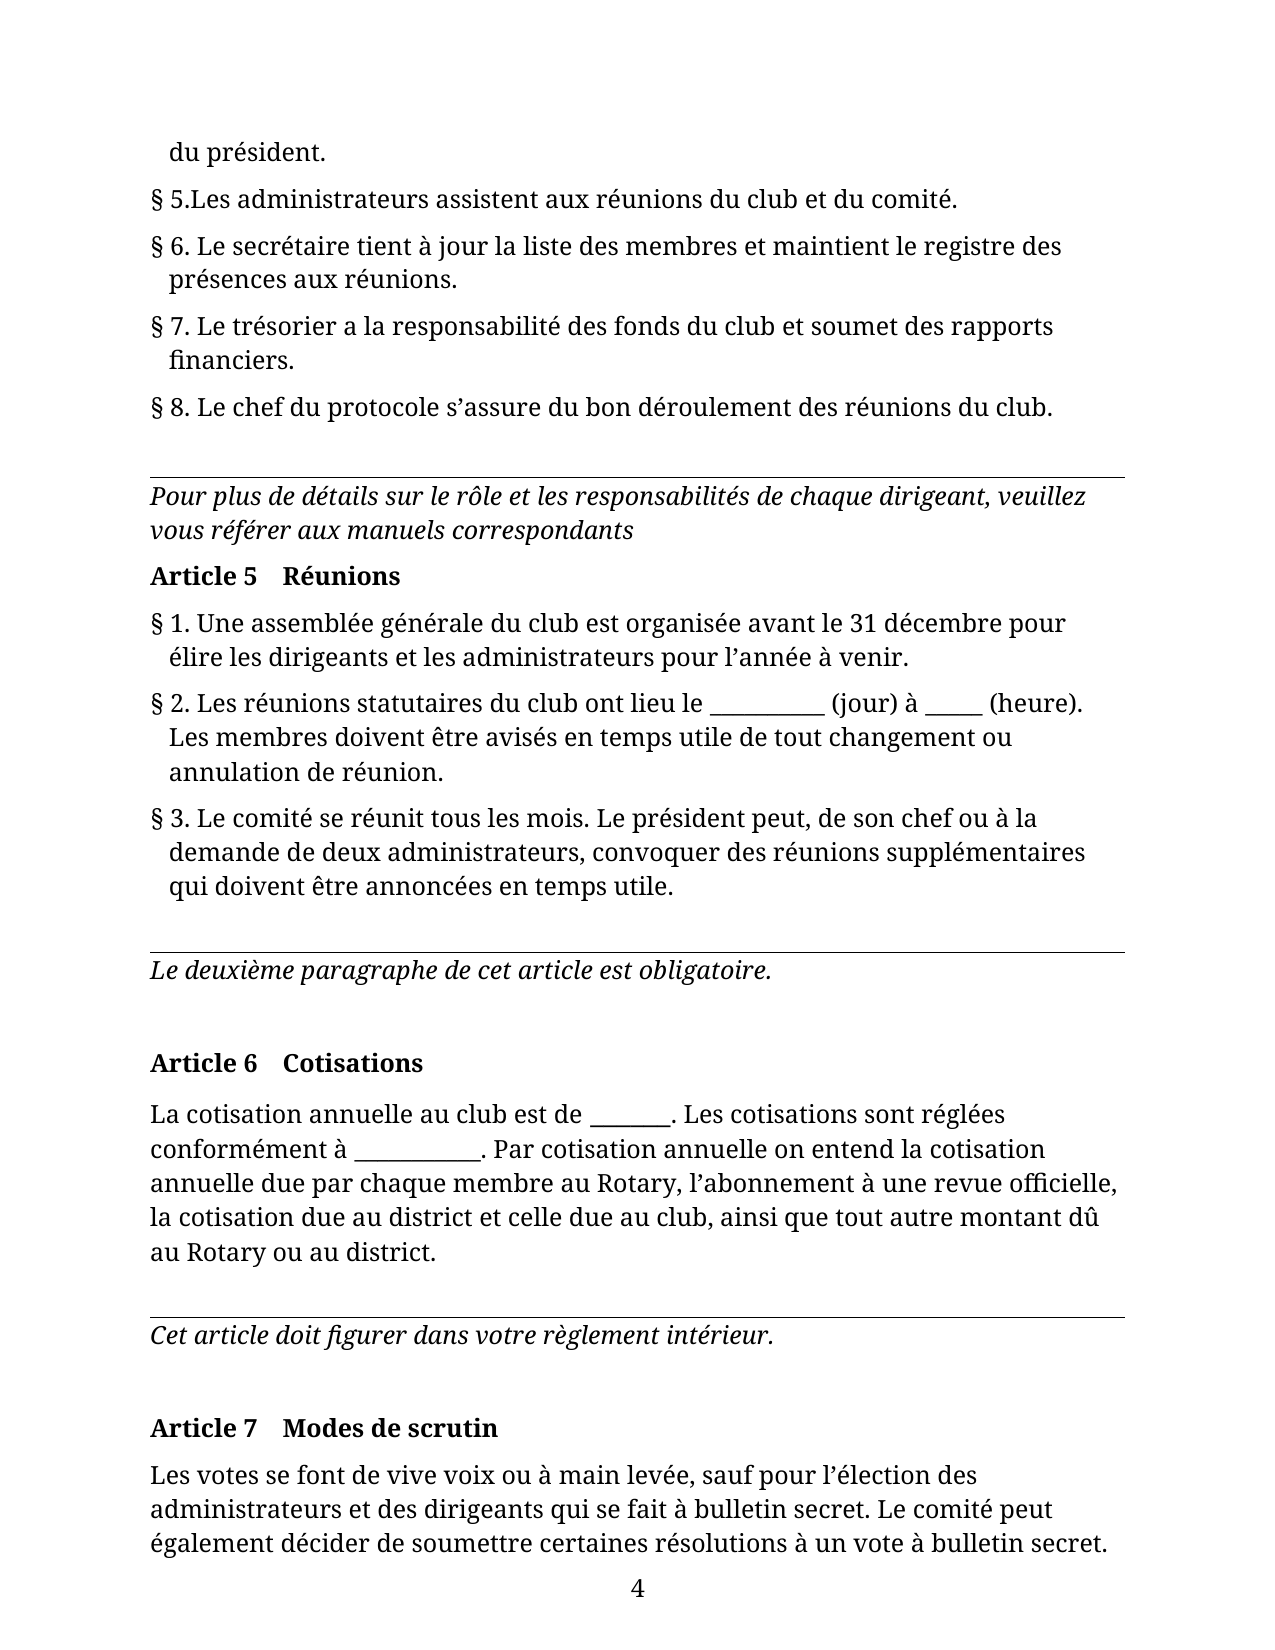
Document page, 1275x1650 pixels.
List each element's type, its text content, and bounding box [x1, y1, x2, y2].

text § 8. Le chef du protocole s’assure du bon déroulement des réunions du club. [150, 389, 1125, 423]
text Le deuxième paragraphe de cet article est obligatoire. [150, 953, 1125, 987]
text Article 6 Cotisations [150, 1046, 1125, 1080]
text Article 7 Modes de scrutin [150, 1411, 1125, 1445]
text § 7. Le trésorier a la responsabilité des fonds du club et soumet des rapports financiers. [150, 309, 1125, 377]
text § 1. Une assemblée générale du club est organisée avant le 31 décembre pour élire les dirigeants et les administrateurs pour l’année à venir. [150, 605, 1125, 673]
text Article 5 Réunions [150, 559, 1125, 593]
text Pour plus de détails sur le rôle et les responsabilités de chaque dirigeant, veuillez vous référer aux manuels correspondants [150, 478, 1125, 546]
text § 2. Les réunions statutaires du club ont lieu le __________ (jour) à _____ (heure). Les membres doivent être avisés en temps utile de tout changement ou annulation de réunion. [150, 686, 1125, 788]
text § 6. Le secrétaire tient à jour la liste des membres et maintient le registre des présences aux réunions. [150, 228, 1125, 296]
text Cet article doit figurer dans votre règlement intérieur. [150, 1318, 1125, 1352]
text Les votes se font de vive voix ou à main levée, sauf pour l’élection des administrateurs et des dirigeants qui se fait à bulletin secret. Le comité peut également décider de soumettre certaines résolutions à un vote à bulletin secret. [150, 1458, 1125, 1560]
text § 3. Le comité se réunit tous les mois. Le président peut, de son chef ou à la demande de deux administrateurs, convoquer des réunions supplémentaires qui doivent être annoncées en temps utile. [150, 801, 1125, 903]
text La cotisation annuelle au club est de ______. Les cotisations sont réglées conformément à ___________. Par cotisation annuelle on entend la cotisation annuelle due par chaque membre au Rotary, l’abonnement à une revue officielle, la cotisation due au district et celle due au club, ainsi que tout autre montant dû au Rotary ou au district. [150, 1092, 1125, 1268]
text § 5.Les administrateurs assistent aux réunions du club et du comité. [150, 182, 1125, 216]
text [150, 135, 1125, 169]
